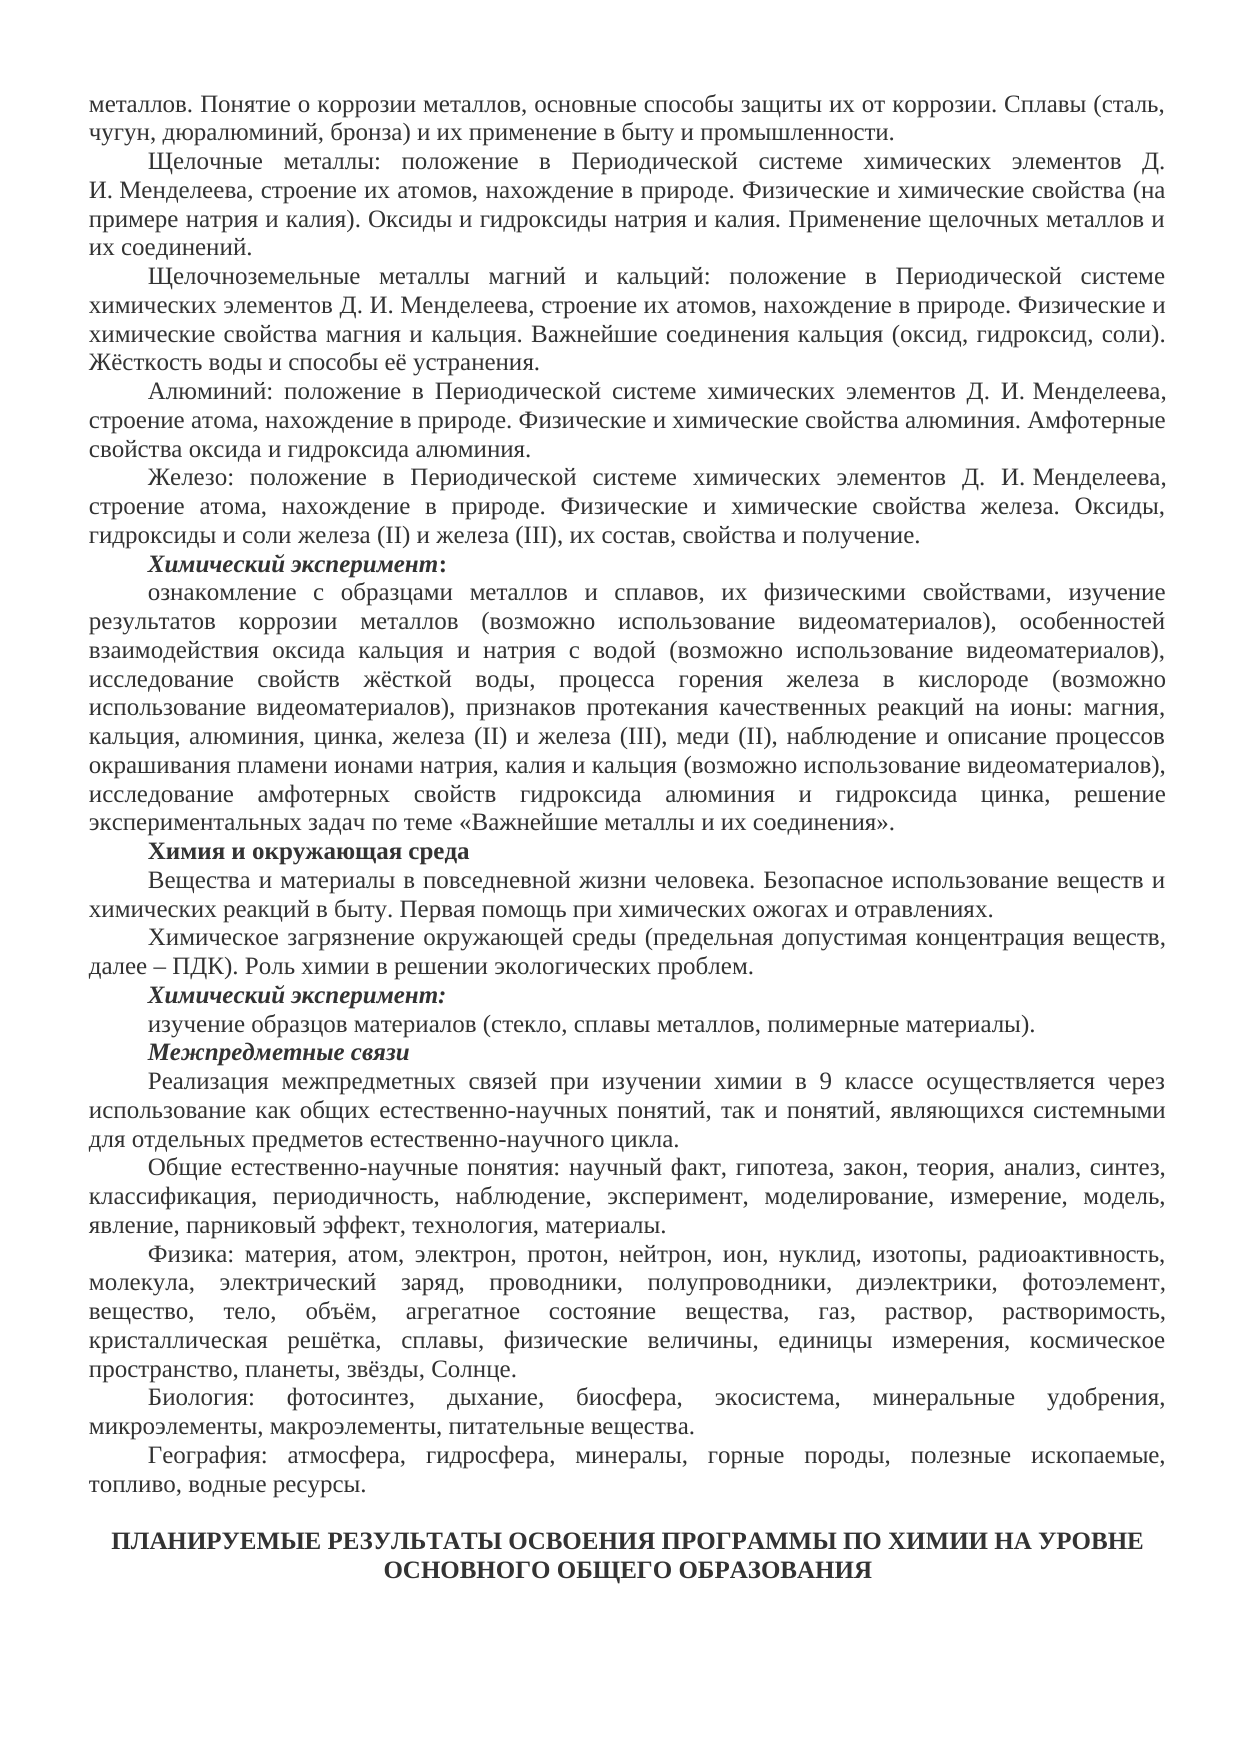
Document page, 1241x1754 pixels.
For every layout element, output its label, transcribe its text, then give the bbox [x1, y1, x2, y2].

text Алюминий: положение в Периодической системе химических элементов Д. И. Менделеева, строение атома, нахождение в природе. Физические и химические свойства алюминия. Амфотерные свойства оксида и гидроксида алюминия. [89, 376, 1167, 462]
text Химическое загрязнение окружающей среды (предельная допустимая концентрация веществ, далее – ПДК). Роль химии в решении экологических проблем. [89, 922, 1167, 980]
text Химия и окружающая среда [89, 836, 1167, 865]
text Общие естественно-научные понятия: научный факт, гипотеза, закон, теория, анализ, синтез, классификация, периодичность, наблюдение, эксперимент, моделирование, измерение, модель, явление, парниковый эффект, технология, материалы. [89, 1152, 1167, 1239]
text ПЛАНИРУЕМЫЕ РЕЗУЛЬТАТЫ ОСВОЕНИЯ ПРОГРАММЫ ПО ХИМИИ НА УРОВНЕ ОСНОВНОГО ОБЩЕГО ОБРАЗОВАНИЯ [89, 1526, 1167, 1584]
text Железо: положение в Периодической системе химических элементов Д. И. Менделеева, строение атома, нахождение в природе. Физические и химические свойства железа. Оксиды, гидроксиды и соли железа (II) и железа (III), их состав, свойства и получение. [89, 462, 1167, 549]
text Щелочноземельные металлы магний и кальций: положение в Периодической системе химических элементов Д. И. Менделеева, строение их атомов, нахождение в природе. Физические и химические свойства магния и кальция. Важнейшие соединения кальция (оксид, гидроксид, соли). Жёсткость воды и способы её устранения. [89, 261, 1167, 376]
text ознакомление с образцами металлов и сплавов, их физическими свойствами, изучение результатов коррозии металлов (возможно использование видеоматериалов), особенностей взаимодействия оксида кальция и натрия с водой (возможно использование видеоматериалов), исследование свойств жёсткой воды, процесса горения железа в кислороде (возможно использование видеоматериалов), признаков протекания качественных реакций на ионы: магния, кальция, алюминия, цинка, железа (II) и железа (III), меди (II), наблюдение и описание процессов окрашивания пламени ионами натрия, калия и кальция (возможно использование видеоматериалов), исследование амфотерных свойств гидроксида алюминия и гидроксида цинка, решение экспериментальных задач по теме «Важнейшие металлы и их соединения». [89, 577, 1167, 836]
text Щелочные металлы: положение в Периодической системе химических элементов Д. И. Менделеева, строение их атомов, нахождение в природе. Физические и химические свойства (на примере натрия и калия). Оксиды и гидроксиды натрия и калия. Применение щелочных металлов и их соединений. [89, 146, 1167, 261]
text Химический эксперимент: [89, 549, 1167, 577]
text Биология: фотосинтез, дыхание, биосфера, экосистема, минеральные удобрения, микроэлементы, макроэлементы, питательные вещества. [89, 1382, 1167, 1440]
text Реализация межпредметных связей при изучении химии в 9 классе осуществляется через использование как общих естественно-научных понятий, так и понятий, являющихся системными для отдельных предметов естественно-научного цикла. [89, 1066, 1167, 1152]
text Межпредметные связи [89, 1037, 1167, 1066]
text изучение образцов материалов (стекло, сплавы металлов, полимерные материалы). [89, 1009, 1167, 1037]
text Физика: материя, атом, электрон, протон, нейтрон, ион, нуклид, изотопы, радиоактивность, молекула, электрический заряд, проводники, полупроводники, диэлектрики, фотоэлемент, вещество, тело, объём, агрегатное состояние вещества, газ, раствор, растворимость, кристаллическая решётка, сплавы, физические величины, единицы измерения, космическое пространство, планеты, звёзды, Солнце. [89, 1239, 1167, 1382]
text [89, 89, 1167, 146]
text Вещества и материалы в повседневной жизни человека. Безопасное использование веществ и химических реакций в быту. Первая помощь при химических ожогах и отравлениях. [89, 865, 1167, 922]
text География: атмосфера, гидросфера, минералы, горные породы, полезные ископаемые, топливо, водные ресурсы. [89, 1440, 1167, 1497]
text Химический эксперимент: [89, 980, 1167, 1009]
